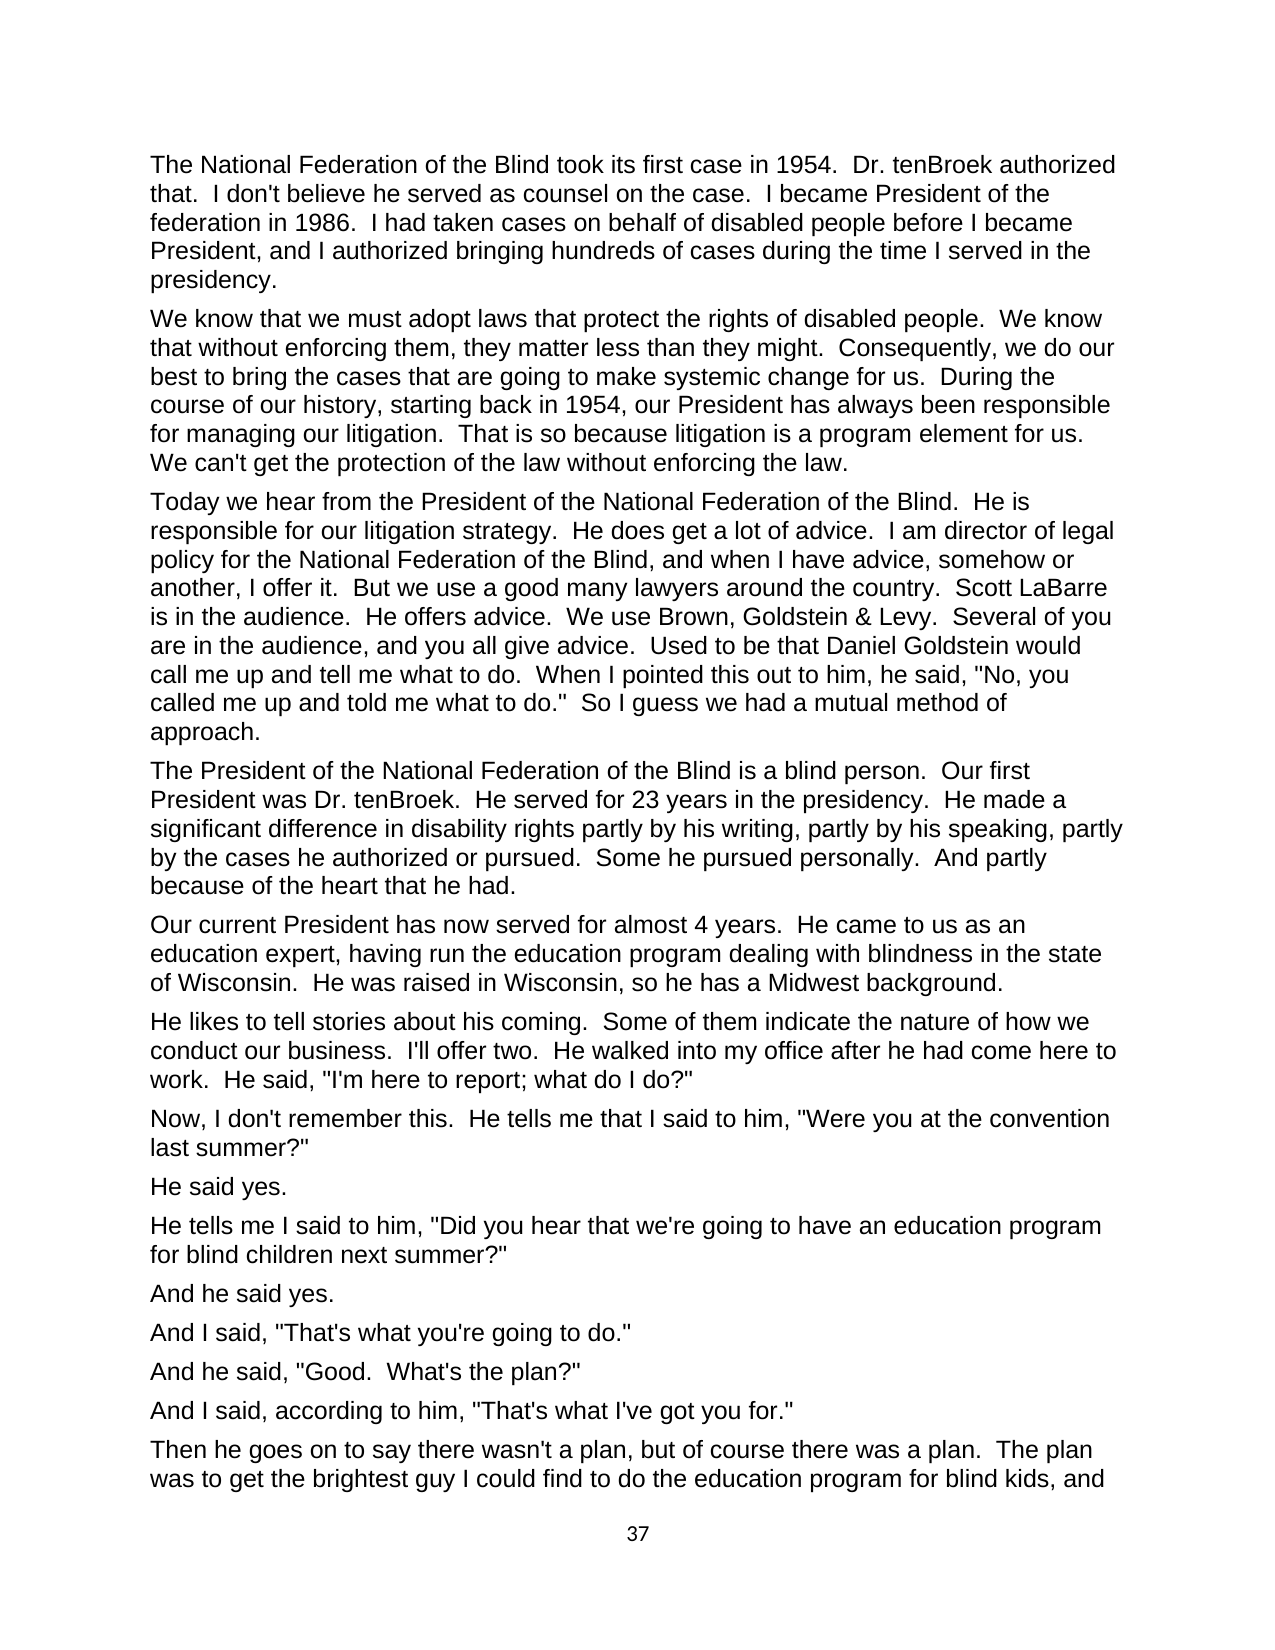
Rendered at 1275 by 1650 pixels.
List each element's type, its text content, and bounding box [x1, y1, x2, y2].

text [150, 1435, 1125, 1493]
text He tells me I said to him, "Did you hear that we're going to have an education program for blind children next summer?" [150, 1211, 1125, 1268]
text And he said, "Good. What's the plan?" [150, 1357, 1125, 1386]
text Now, I don't remember this. He tells me that I said to him, "Were you at the convention last summer?" [150, 1104, 1125, 1161]
text Our current President has now served for almost 4 years. He came to us as an education expert, having run the education program dealing with blindness in the state of Wisconsin. He was raised in Wisconsin, so he has a Midwest background. [150, 910, 1125, 997]
text And I said, according to him, "That's what I've got you for." [150, 1396, 1125, 1425]
text And I said, "That's what you're going to do." [150, 1318, 1125, 1347]
text The National Federation of the Blind took its first case in 1954. Dr. tenBroek authorized that. I don't believe he served as counsel on the case. I became President of the federation in 1986. I had taken cases on behalf of disabled people before I became President, and I authorized bringing hundreds of cases during the time I served in the presidency. [150, 150, 1125, 294]
text The President of the National Federation of the Blind is a blind person. Our first President was Dr. tenBroek. He served for 23 years in the presidency. He made a significant difference in disability rights partly by his writing, partly by his speaking, partly by the cases he authorized or pursued. Some he pursued personally. And partly because of the heart that he had. [150, 756, 1125, 900]
text Today we hear from the President of the National Federation of the Blind. He is responsible for our litigation strategy. He does get a lot of advice. I am director of legal policy for the National Federation of the Blind, and when I have advice, somehow or another, I offer it. But we use a good many lawyers around the country. Scott LaBarre is in the audience. He offers advice. We use Brown, Goldstein & Levy. Several of you are in the audience, and you all give advice. Used to be that Daniel Goldstein would call me up and tell me what to do. When I pointed this out to him, he said, "No, you called me up and told me what to do." So I guess we had a mutual method of approach. [150, 487, 1125, 746]
text And he said yes. [150, 1279, 1125, 1307]
text He said yes. [150, 1172, 1125, 1200]
text We know that we must adopt laws that protect the rights of disabled people. We know that without enforcing them, they matter less than they might. Consequently, we do our best to bring the cases that are going to make systemic change for us. During the course of our history, starting back in 1954, our President has always been responsible for managing our litigation. That is so because litigation is a program element for us. We can't get the protection of the law without enforcing the law. [150, 304, 1125, 477]
text He likes to tell stories about his coming. Some of them indicate the nature of how we conduct our business. I'll offer two. He walked into my office after he had come here to work. He said, "I'm here to report; what do I do?" [150, 1007, 1125, 1093]
